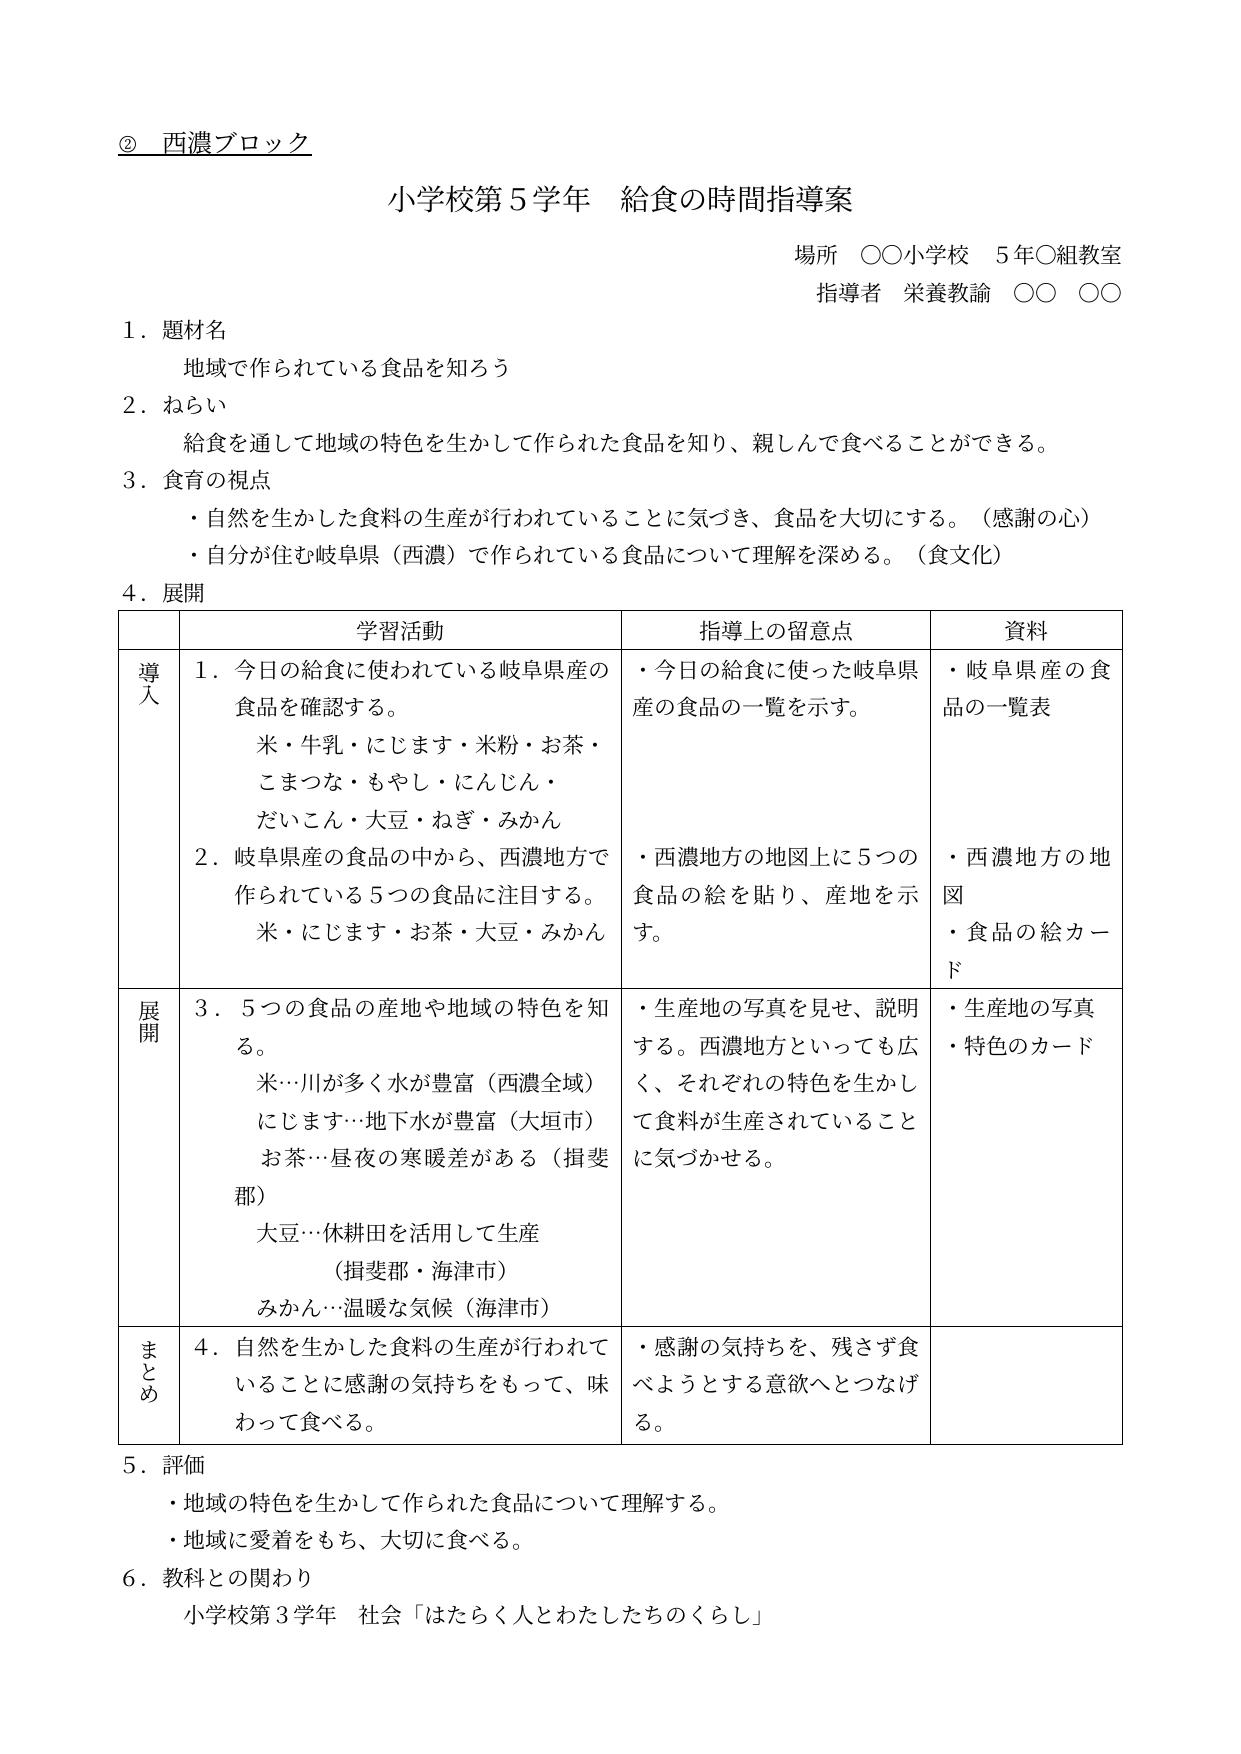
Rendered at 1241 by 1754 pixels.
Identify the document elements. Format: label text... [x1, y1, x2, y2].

table_cell ・岐阜県産の食品の一覧表 ・西濃地方の地図 ・食品の絵カード [931, 650, 1122, 987]
text 場所 〇〇小学校 ５年〇組教室 [118, 235, 1122, 273]
table_cell 導入 [119, 650, 179, 987]
table_header [119, 611, 179, 649]
table_cell ４．自然を生かした食料の生産が行われていることに感謝の気持ちをもって、味わって食べる。 [180, 1327, 621, 1444]
text 地域で作られている食品を知ろう [118, 348, 1122, 385]
text ５．評価 [118, 1445, 1122, 1483]
text ３．食育の視点 [118, 460, 1122, 498]
text 指導者 栄養教諭 〇〇 〇〇 [118, 273, 1122, 310]
table_cell [931, 1327, 1122, 1444]
text 小学校第５学年 給食の時間指導案 [118, 160, 1122, 235]
text 給食を通して地域の特色を生かして作られた食品を知り、親しんで食べることができる。 [118, 423, 1122, 460]
table_header 学習活動 [180, 611, 621, 649]
table_cell ・感謝の気持ちを、残さず食べようとする意欲へとつなげる。 [622, 1327, 930, 1444]
text １．題材名 [118, 310, 1122, 348]
text ・地域に愛着をもち、大切に食べる。 [118, 1520, 1122, 1558]
table_header 指導上の留意点 [622, 611, 930, 649]
text 小学校第３学年 社会「はたらく人とわたしたちのくらし」 [118, 1595, 1122, 1633]
text ・自然を生かした食料の生産が行われていることに気づき、食品を大切にする。（感謝の心） [118, 498, 1122, 535]
table_cell ・生産地の写真を見せ、説明する。西濃地方といっても広く、それぞれの特色を生かして食料が生産されていることに気づかせる。 [622, 989, 930, 1326]
table_cell まとめ [119, 1327, 179, 1444]
text ・地域の特色を生かして作られた食品について理解する。 [118, 1483, 1122, 1520]
table_cell ・今日の給食に使った岐阜県産の食品の一覧を示す。 ・西濃地方の地図上に５つの食品の絵を貼り、産地を示す。 [622, 650, 930, 987]
text ② 西濃ブロック [118, 123, 1122, 160]
text ・自分が住む岐阜県（西濃）で作られている食品について理解を深める。（食文化） [118, 535, 1122, 573]
table_cell ３．５つの食品の産地や地域の特色を知る。 米…川が多く水が豊富（西濃全域） にじます…地下水が豊富（大垣市） お茶…昼夜の寒暖差がある（揖斐郡） 大豆…休耕田を活用して生産 （揖斐郡・海津市） みかん…温暖な気候（海津市） [180, 989, 621, 1326]
text ４．展開 [118, 573, 1122, 610]
table_cell ・生産地の写真 ・特色のカード [931, 989, 1122, 1326]
text ６．教科との関わり [118, 1558, 1122, 1595]
text ２．ねらい [118, 385, 1122, 423]
table_header 資料 [931, 611, 1122, 649]
table_cell 展開 [119, 989, 179, 1326]
table_cell １．今日の給食に使われている岐阜県産の食品を確認する。 米・牛乳・にじます・米粉・お茶・ こまつな・もやし・にんじん・ だいこん・大豆・ねぎ・みかん ２．岐阜県産の食品の中から、西濃地方で作られている５つの食品に注目する。 米・にじます・お茶・大豆・みかん [180, 650, 621, 987]
